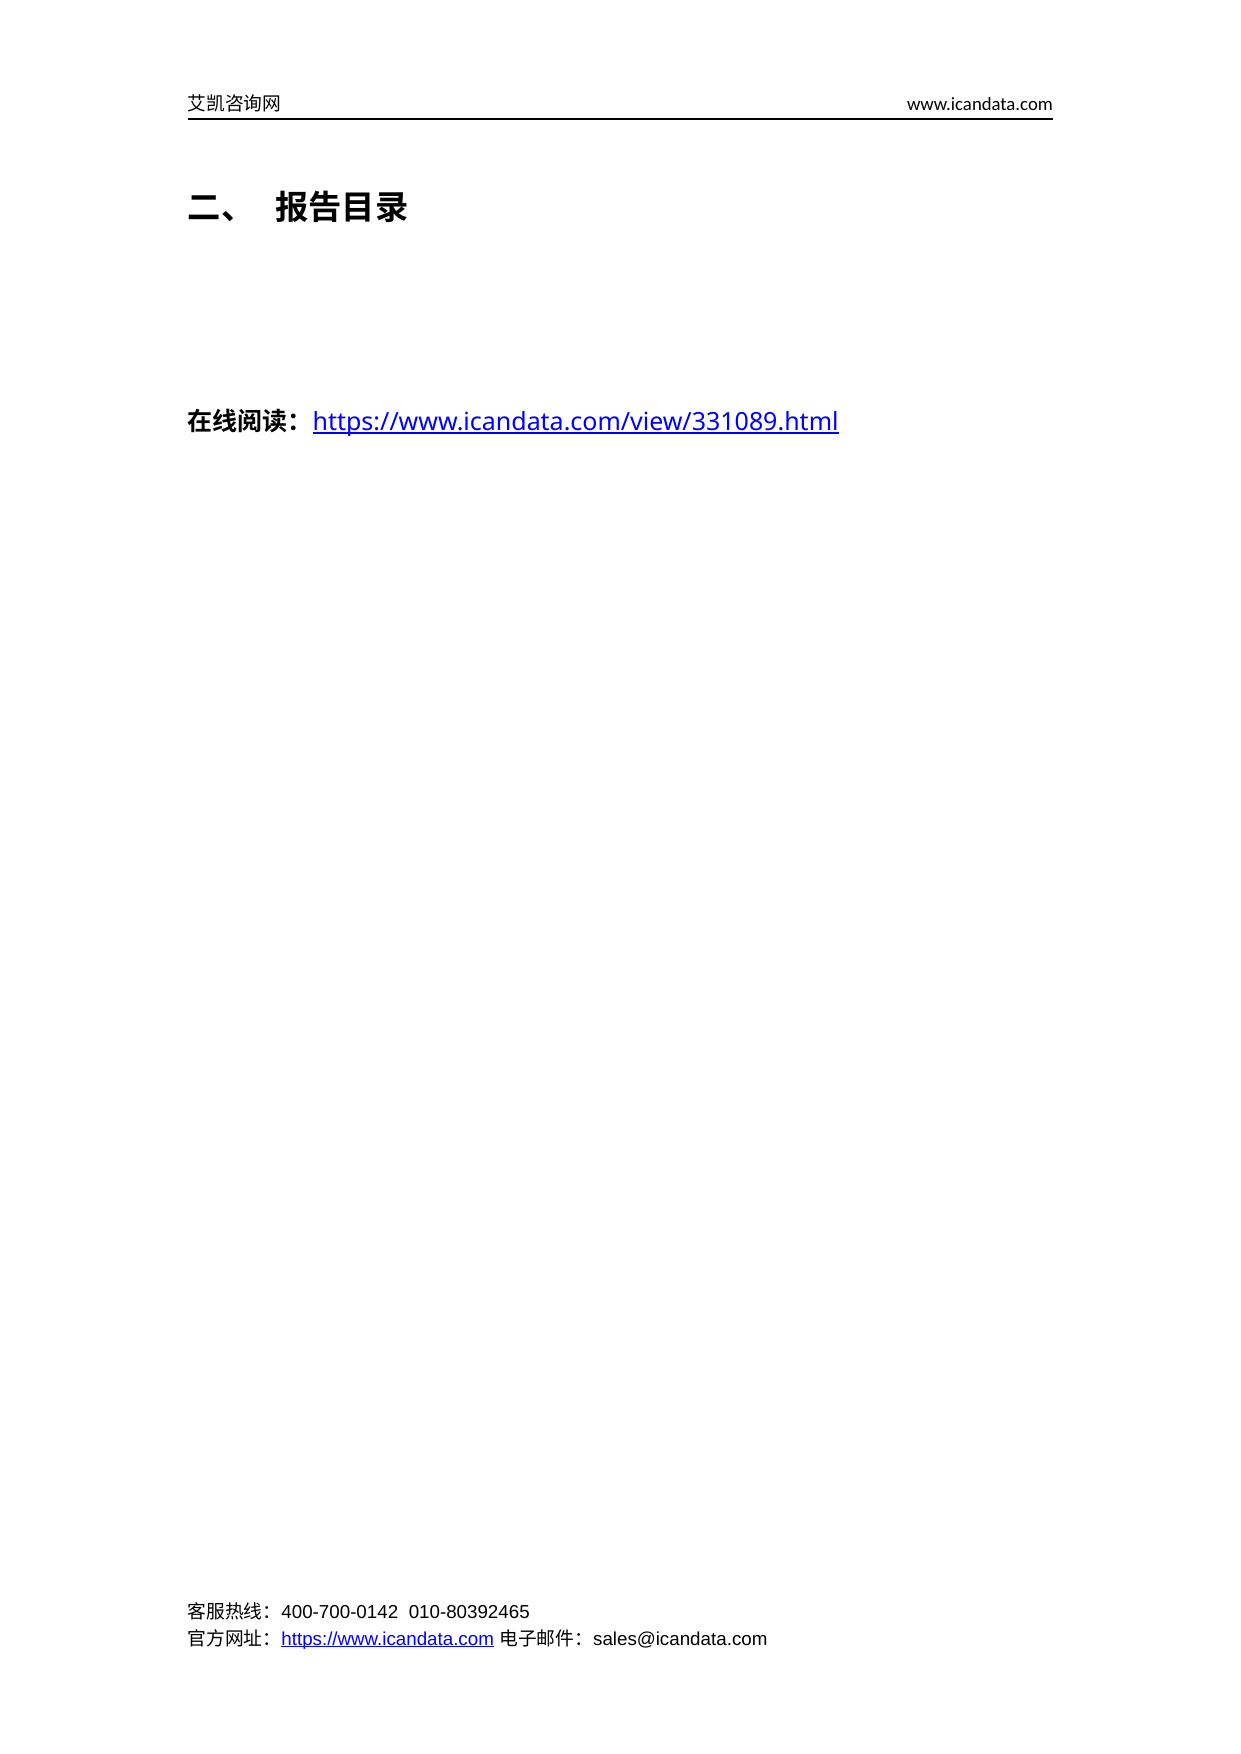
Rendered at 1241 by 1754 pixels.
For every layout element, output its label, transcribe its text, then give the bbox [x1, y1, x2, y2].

subtitle 报告目录 [187, 172, 1053, 237]
text 在线阅读：https://www.icandata.com/view/331089.html [187, 387, 1053, 452]
